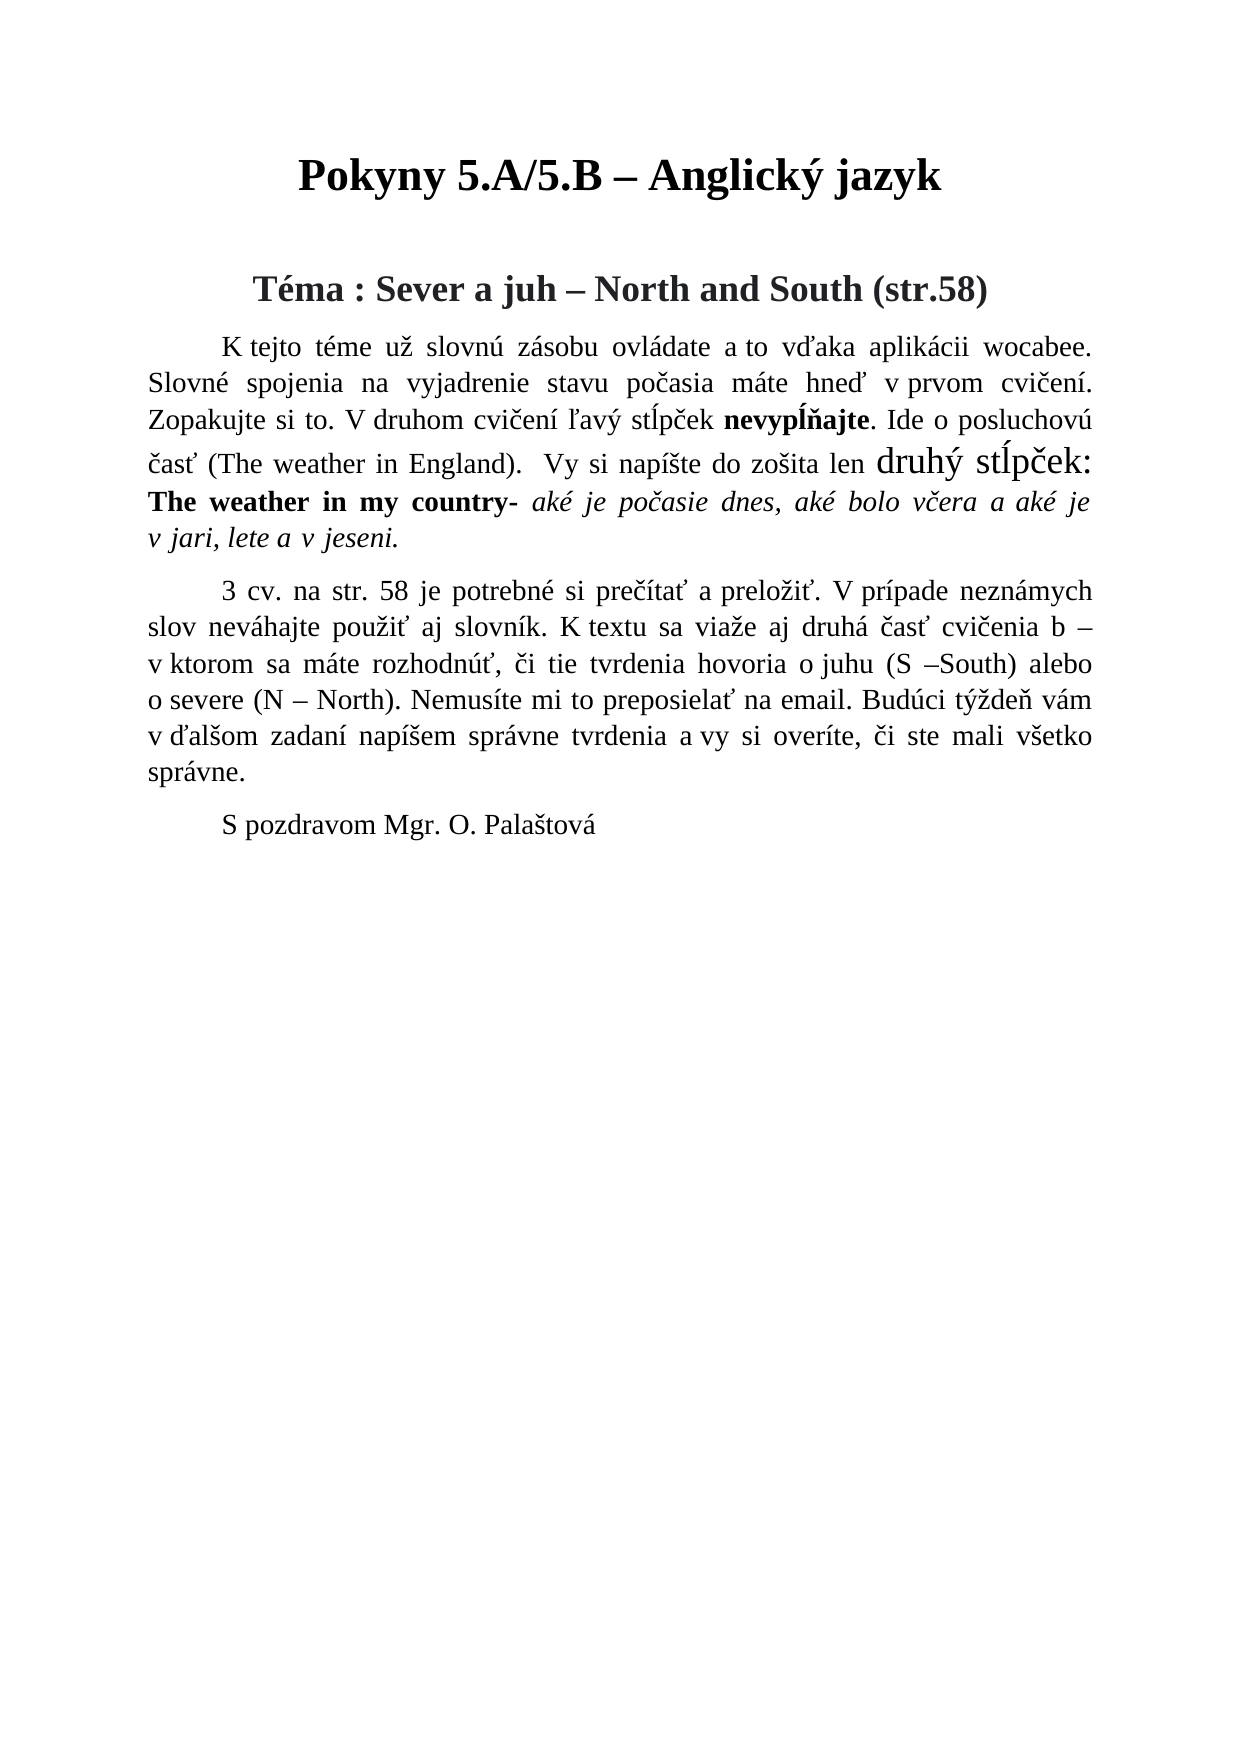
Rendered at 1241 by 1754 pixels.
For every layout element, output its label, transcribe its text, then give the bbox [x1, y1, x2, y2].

text K tejto téme už slovnú zásobu ovládate a to vďaka aplikácii wocabee. Slovné spojenia na vyjadrenie stavu počasia máte hneď v prvom cvičení. Zopakujte si to. V druhom cvičení ľavý stĺpček nevypĺňajte. Ide o posluchovú časť (The weather in England). Vy si napíšte do zošita len druhý stĺpček: The weather in my country- aké je počasie dnes, aké bolo včera a aké je v jari, lete a v jeseni. [148, 329, 1093, 554]
text S pozdravom Mgr. O. Palaštová [148, 807, 1093, 841]
text Pokyny 5.A/5.B – Anglický jazyk [148, 148, 1093, 200]
text 3 cv. na str. 58 je potrebné si prečítať a preložiť. V prípade neznámych slov neváhajte použiť aj slovník. K textu sa viaže aj druhá časť cvičenia b – v ktorom sa máte rozhodnúť, či tie tvrdenia hovoria o juhu (S –South) alebo o severe (N – North). Nemusíte mi to preposielať na email. Budúci týždeň vám v ďalšom zadaní napíšem správne tvrdenia a vy si overíte, či ste mali všetko správne. [148, 573, 1093, 788]
text Téma : Sever a juh – North and South (str.58) [148, 266, 1093, 309]
